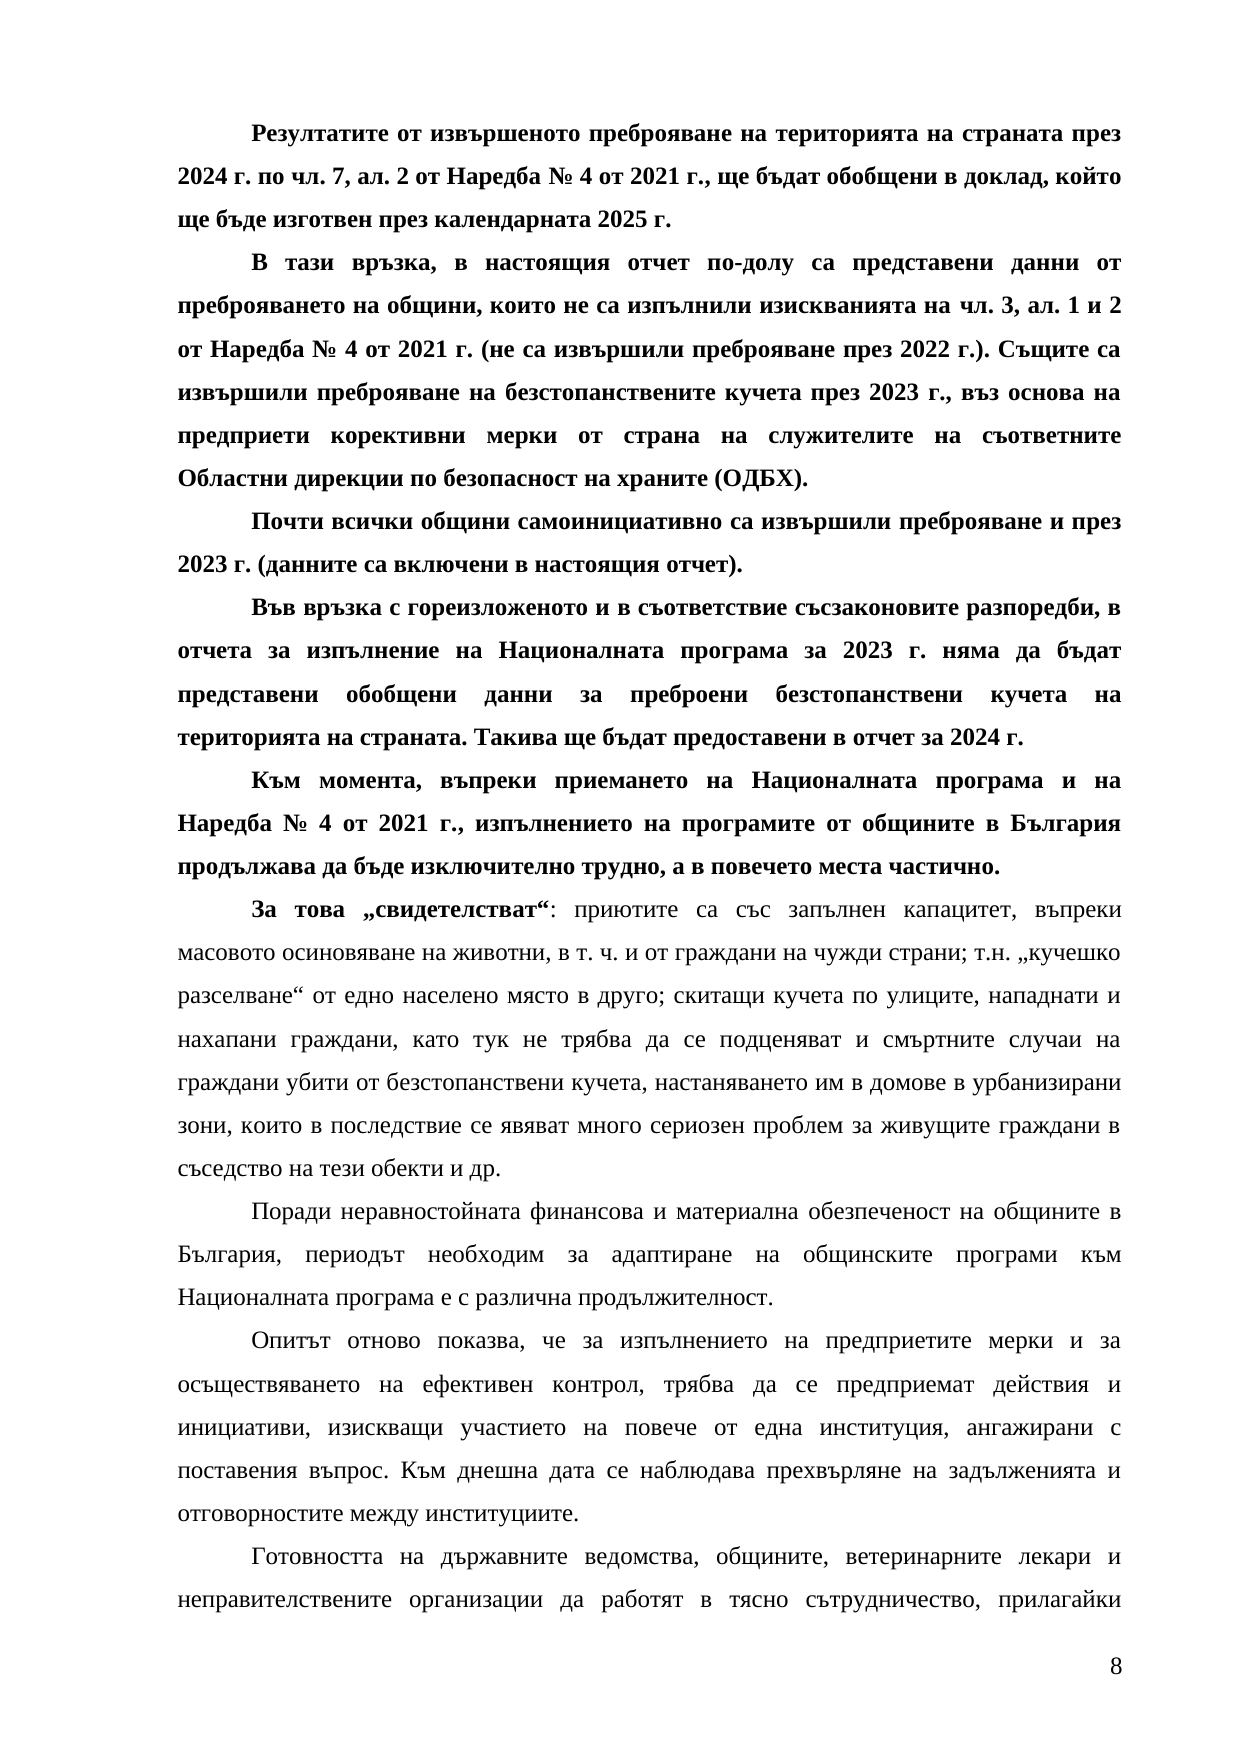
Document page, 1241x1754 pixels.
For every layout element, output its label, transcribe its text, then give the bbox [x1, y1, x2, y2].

text Резултатите от извършеното преброяване на територията на страната през 2024 г. по чл. 7, ал. 2 от Наредба № 4 от 2021 г., ще бъдат обобщени в доклад, който ще бъде изготвен през календарната 2025 г. [177, 118, 1122, 233]
text Почти всички общини самоинициативно са извършили преброяване и през 2023 г. (данните са включени в настоящия отчет). [177, 506, 1122, 578]
text Опитът отново показва, че за изпълнението на предприетите мерки и за осъществяването на ефективен контрол, трябва да се предприемат действия и инициативи, изискващи участието на повече от една институция, ангажирани с поставения въпрос. Към днешна дата се наблюдава прехвърляне на задълженията и отговорностите между институциите. [177, 1326, 1122, 1527]
text В тази връзка, в настоящия отчет по-долу са представени данни от преброяването на общини, които не са изпълнили изискванията на чл. 3, ал. 1 и 2 от Наредба № 4 от 2021 г. (не са извършили преброяване през 2022 г.). Същите са извършили преброяване на безстопанствените кучета през 2023 г., въз основа на предприети корективни мерки от страна на служителите на съответните Областни дирекции по безопасност на храните (ОДБХ). [177, 247, 1122, 492]
text Във връзка с гореизложеното и в съответствие съсзаконовите разпоредби, в отчета за изпълнение на Националната програма за 2023 г. няма да бъдат представени обобщени данни за преброени безстопанствени кучета на територията на страната. Такива ще бъдат предоставени в отчет за 2024 г. [177, 592, 1122, 751]
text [177, 1541, 1122, 1613]
text За това „свидетелстват“: приютите са със запълнен капацитет, въпреки масовото осиновяване на животни, в т. ч. и от граждани на чужди страни; т.н. „кучешко разселване“ от едно населено място в друго; скитащи кучета по улиците, нападнати и нахапани граждани, като тук не трябва да се подценяват и смъртните случаи на граждани убити от безстопанствени кучета, настаняването им в домове в урбанизирани зони, които в последствие се явяват много сериозен проблем за живущите граждани в съседство на тези обекти и др. [177, 894, 1122, 1182]
text Поради неравностойната финансова и материална обезпеченост на общините в България, периодът необходим за адаптиране на общинските програми към Националната програма е с различна продължителност. [177, 1196, 1122, 1311]
text Към момента, въпреки приемането на Националната програма и на Наредба № 4 от 2021 г., изпълнението на програмите от общините в България продължава да бъде изключително трудно, а в повечето места частично. [177, 765, 1122, 880]
